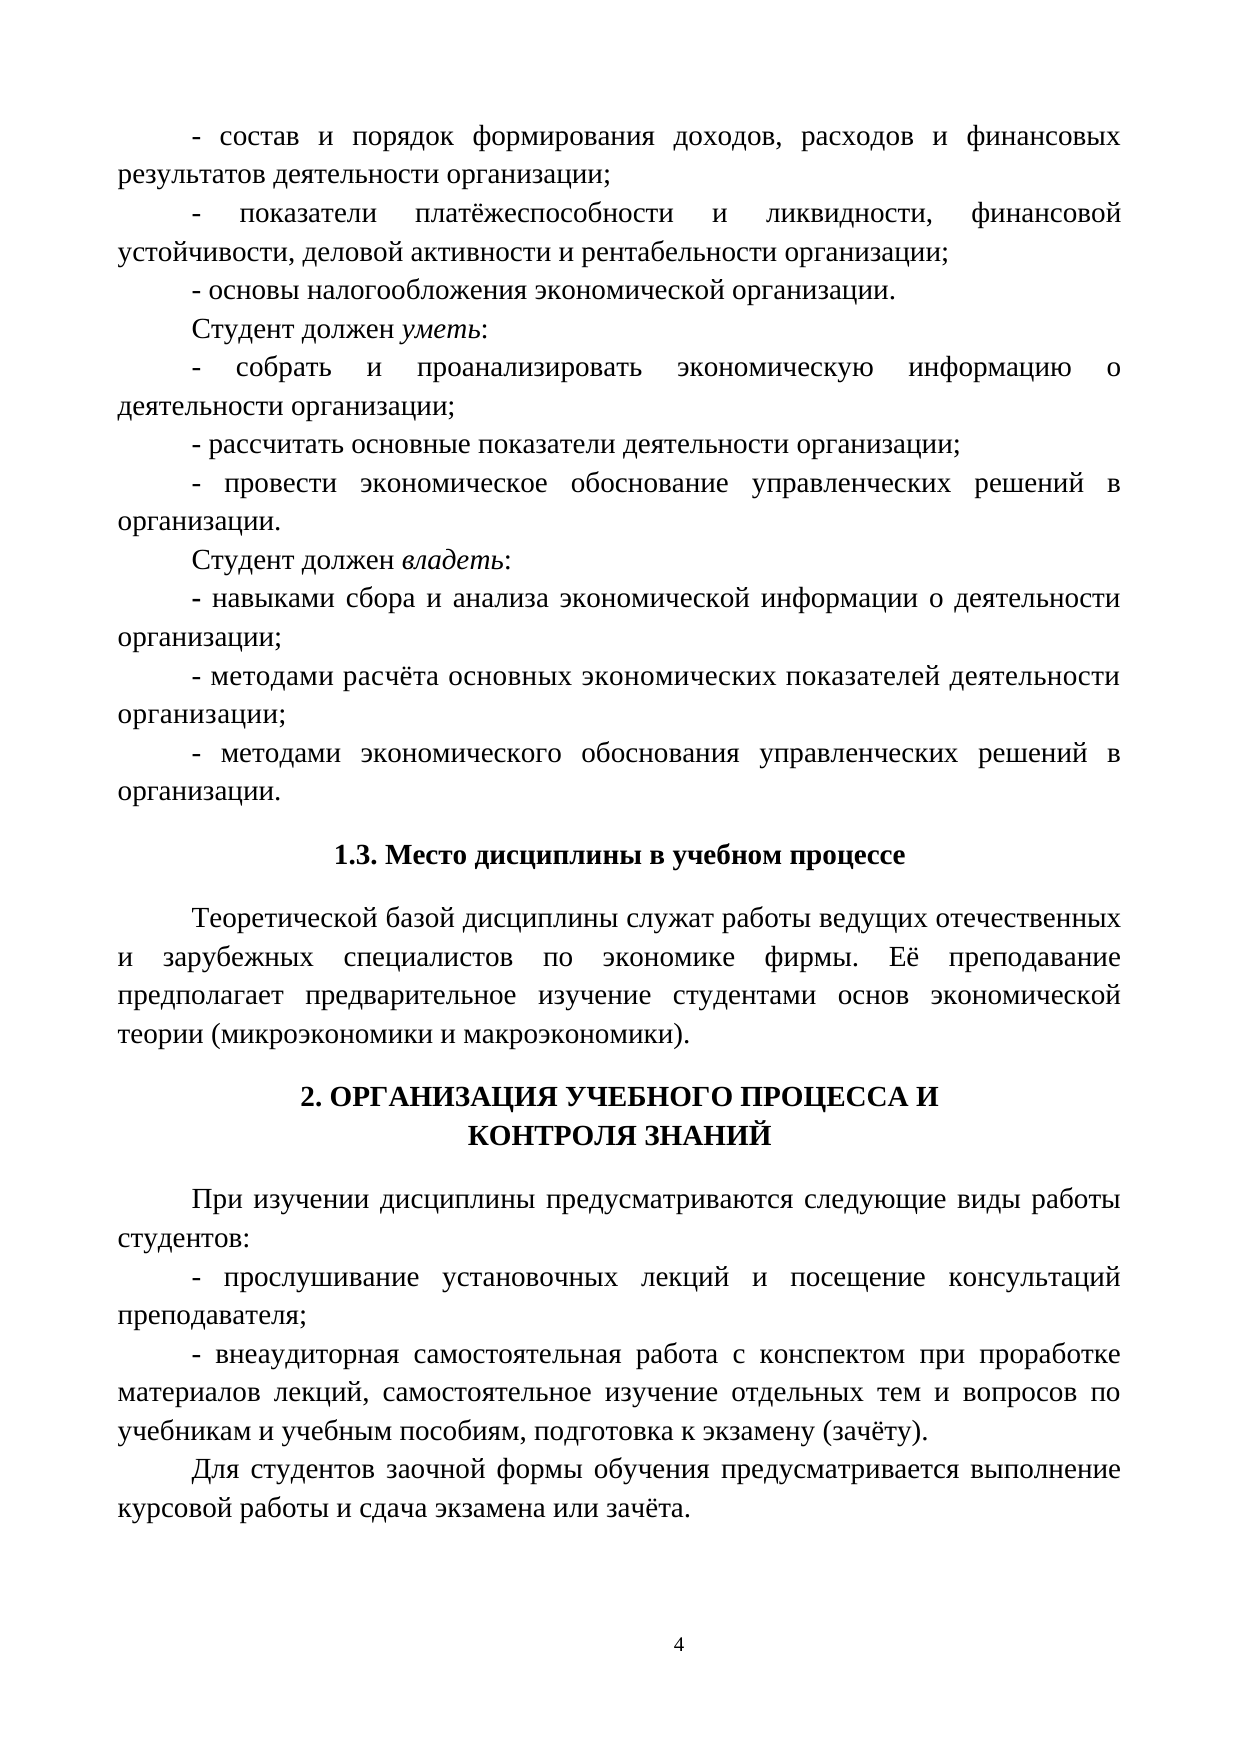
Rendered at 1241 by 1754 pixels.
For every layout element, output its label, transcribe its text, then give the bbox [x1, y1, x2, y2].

text - основы налогообложения экономической организации. [117, 272, 1122, 306]
text Студент должен уметь: [117, 311, 1122, 344]
text 2. ОРГАНИЗАЦИЯ УЧЕБНОГО ПРОЦЕССА И [117, 1079, 1122, 1113]
text 1.3. Место дисциплины в учебном процессе [117, 837, 1122, 870]
text - методами экономического обоснования управленческих решений в организации. [117, 735, 1122, 807]
text - показатели платёжеспособности и ликвидности, финансовой устойчивости, деловой активности и рентабельности организации; [117, 195, 1122, 267]
text - навыками сбора и анализа экономической информации о деятельности организации; [117, 581, 1122, 653]
text - прослушивание установочных лекций и посещение консультаций преподавателя; [117, 1259, 1122, 1331]
text Для студентов заочной формы обучения предусматривается выполнение курсовой работы и сдача экзамена или зачёта. [117, 1451, 1122, 1523]
text При изучении дисциплины предусматриваются следующие виды работы студентов: [117, 1182, 1122, 1254]
text - провести экономическое обоснование управленческих решений в организации. [117, 465, 1122, 537]
text Теоретической базой дисциплины служат работы ведущих отечественных и зарубежных специалистов по экономике фирмы. Её преподавание предполагает предварительное изучение студентами основ экономической теории (микроэкономики и макроэкономики). [117, 900, 1122, 1049]
text Студент должен владеть: [117, 542, 1122, 576]
text - собрать и проанализировать экономическую информацию о деятельности организации; [117, 349, 1122, 421]
text - рассчитать основные показатели деятельности организации; [117, 426, 1122, 460]
text - методами расчёта основных экономических показателей деятельности организации; [117, 658, 1122, 730]
text - состав и порядок формирования доходов, расходов и финансовых результатов деятельности организации; [117, 118, 1122, 190]
text - внеаудиторная самостоятельная работа с конспектом при проработке материалов лекций, самостоятельное изучение отдельных тем и вопросов по учебникам и учебным пособиям, подготовка к экзамену (зачёту). [117, 1336, 1122, 1446]
text КОНТРОЛЯ ЗНАНИЙ [117, 1118, 1122, 1152]
